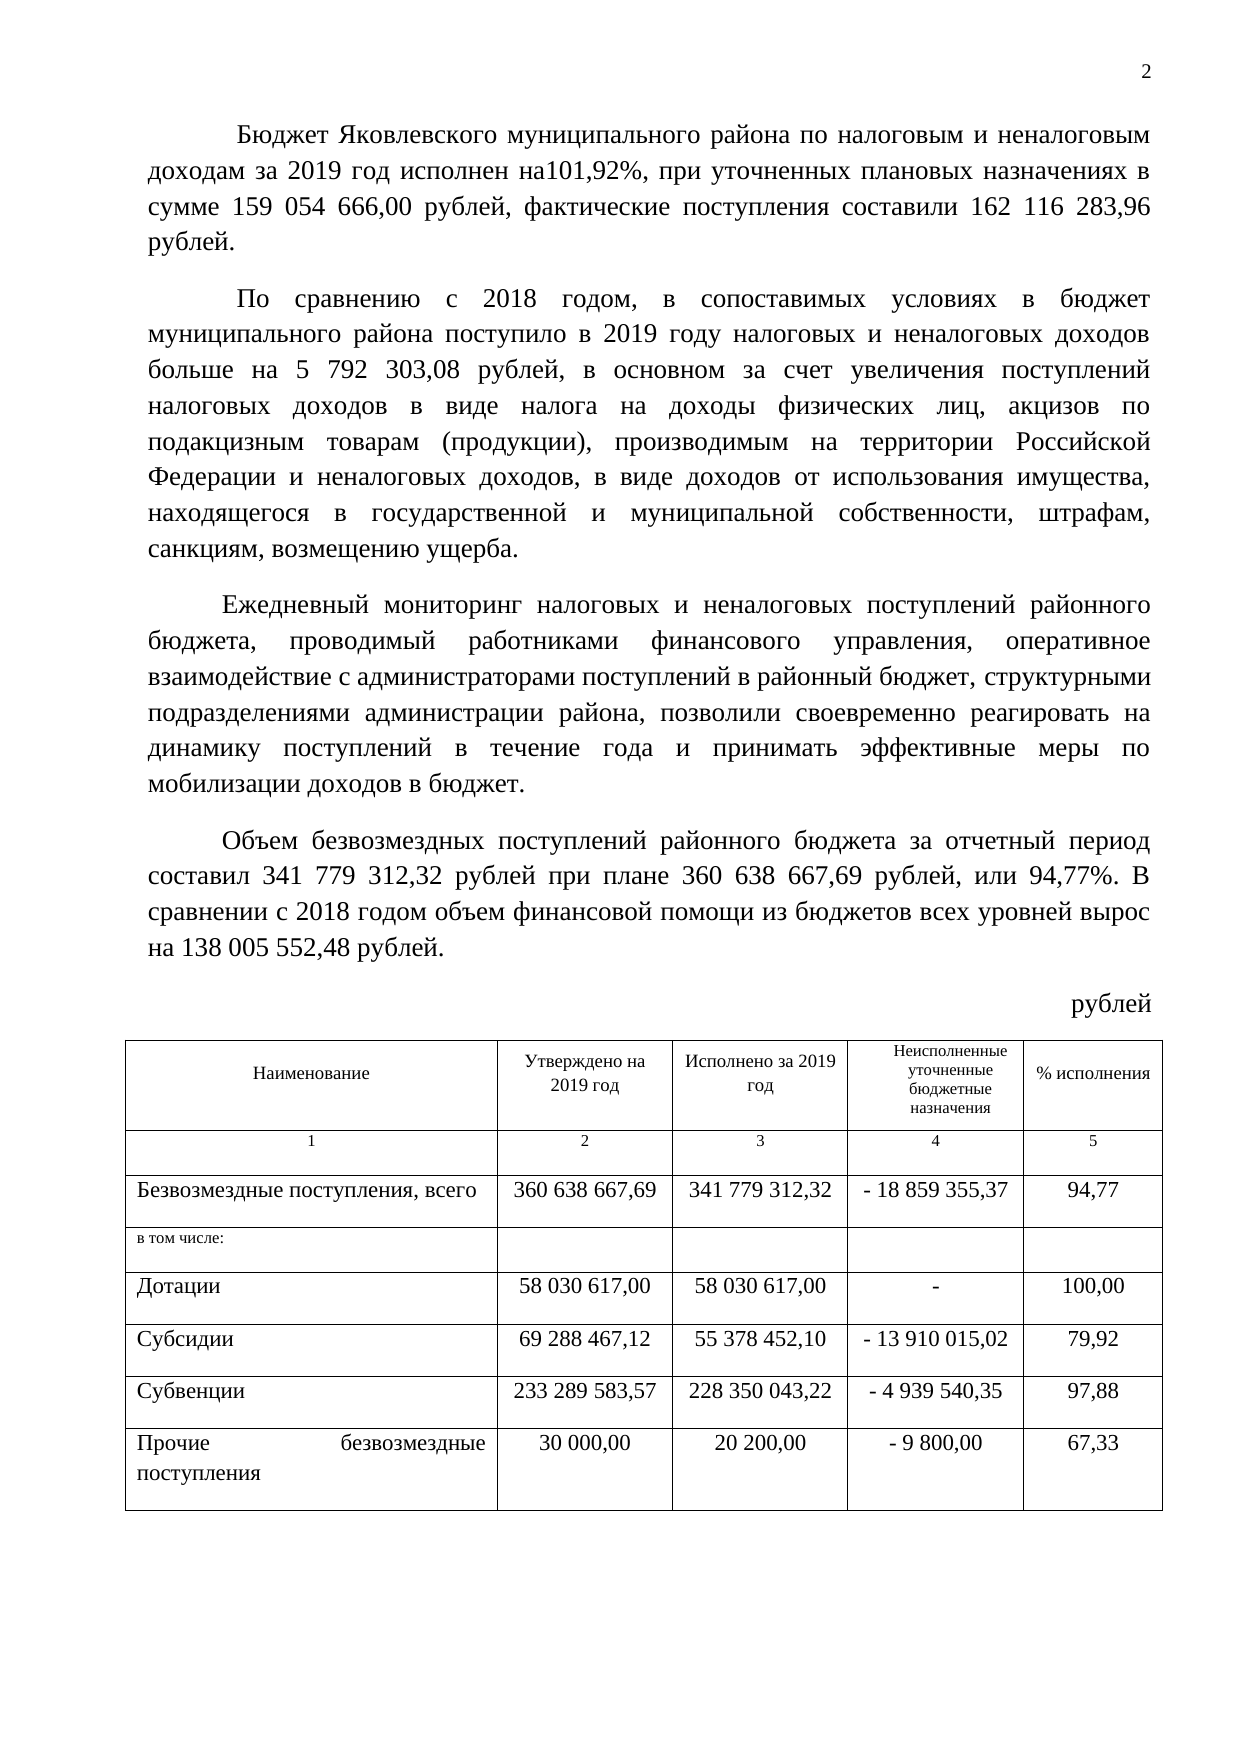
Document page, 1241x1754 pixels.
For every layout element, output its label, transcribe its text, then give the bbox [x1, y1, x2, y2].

table_cell 228 350 043,22 [673, 1377, 847, 1428]
table_cell 58 030 617,00 [673, 1273, 847, 1324]
table_cell 233 289 583,57 [498, 1377, 672, 1428]
table_cell 97,88 [1024, 1377, 1162, 1428]
table_cell - 4 939 540,35 [848, 1377, 1023, 1428]
table_cell - 9 800,00 [848, 1429, 1023, 1510]
text Объем безвозмездных поступлений районного бюджета за отчетный период составил 341 779 312,32 рублей при плане 360 638 667,69 рублей, или 94,77%. В сравнении с 2018 годом объем финансовой помощи из бюджетов всех уровней вырос на 138 005 552,48 рублей. [148, 824, 1152, 962]
table_cell 30 000,00 [498, 1429, 672, 1510]
table_cell Субвенции [126, 1377, 497, 1428]
table_cell 67,33 [1024, 1429, 1162, 1510]
table_cell [673, 1228, 847, 1272]
table_header % исполнения [1024, 1041, 1162, 1130]
table_cell Прочие безвозмездные поступления [126, 1429, 497, 1510]
table_cell 3 [673, 1131, 847, 1174]
table_cell 20 200,00 [673, 1429, 847, 1510]
table_cell Субсидии [126, 1325, 497, 1376]
table_cell - 18 859 355,37 [848, 1176, 1023, 1227]
table_cell [1024, 1228, 1162, 1272]
table_cell 1 [126, 1131, 497, 1174]
table_cell 100,00 [1024, 1273, 1162, 1324]
table_cell 58 030 617,00 [498, 1273, 672, 1324]
text По сравнению с 2018 годом, в сопоставимых условиях в бюджет муниципального района поступило в 2019 году налоговых и неналоговых доходов больше на 5 792 303,08 рублей, в основном за счет увеличения поступлений налоговых доходов в виде налога на доходы физических лиц, акцизов по подакцизным товарам (продукции), производимым на территории Российской Федерации и неналоговых доходов, в виде доходов от использования имущества, находящегося в государственной и муниципальной собственности, штрафам, санкциям, возмещению ущерба. [148, 282, 1152, 563]
table_header Наименование [126, 1041, 497, 1130]
table_cell - 13 910 015,02 [848, 1325, 1023, 1376]
table_cell 341 779 312,32 [673, 1176, 847, 1227]
table_cell 79,92 [1024, 1325, 1162, 1376]
table_cell 4 [848, 1131, 1023, 1174]
table_cell - [848, 1273, 1023, 1324]
table_cell 55 378 452,10 [673, 1325, 847, 1376]
table_header Неисполненные уточненные бюджетные назначения [848, 1041, 1023, 1130]
table_cell 94,77 [1024, 1176, 1162, 1227]
table_cell [498, 1228, 672, 1272]
table_header Утверждено на 2019 год [498, 1041, 672, 1130]
table_cell Дотации [126, 1273, 497, 1324]
text рублей [148, 987, 1152, 1019]
table_cell в том числе: [126, 1228, 497, 1272]
table_cell 2 [498, 1131, 672, 1174]
table_cell Безвозмездные поступления, всего [126, 1176, 497, 1227]
table_header Исполнено за 2019 год [673, 1041, 847, 1130]
text Ежедневный мониторинг налоговых и неналоговых поступлений районного бюджета, проводимый работниками финансового управления, оперативное взаимодействие с администраторами поступлений в районный бюджет, структурными подразделениями администрации района, позволили своевременно реагировать на динамику поступлений в течение года и принимать эффективные меры по мобилизации доходов в бюджет. [148, 588, 1152, 798]
table_cell 5 [1024, 1131, 1162, 1174]
table_cell [848, 1228, 1023, 1272]
text Бюджет Яковлевского муниципального района по налоговым и неналоговым доходам за 2019 год исполнен на101,92%, при уточненных плановых назначениях в сумме 159 054 666,00 рублей, фактические поступления составили 162 116 283,96 рублей. [148, 118, 1152, 256]
table_cell 360 638 667,69 [498, 1176, 672, 1227]
table_cell 69 288 467,12 [498, 1325, 672, 1376]
